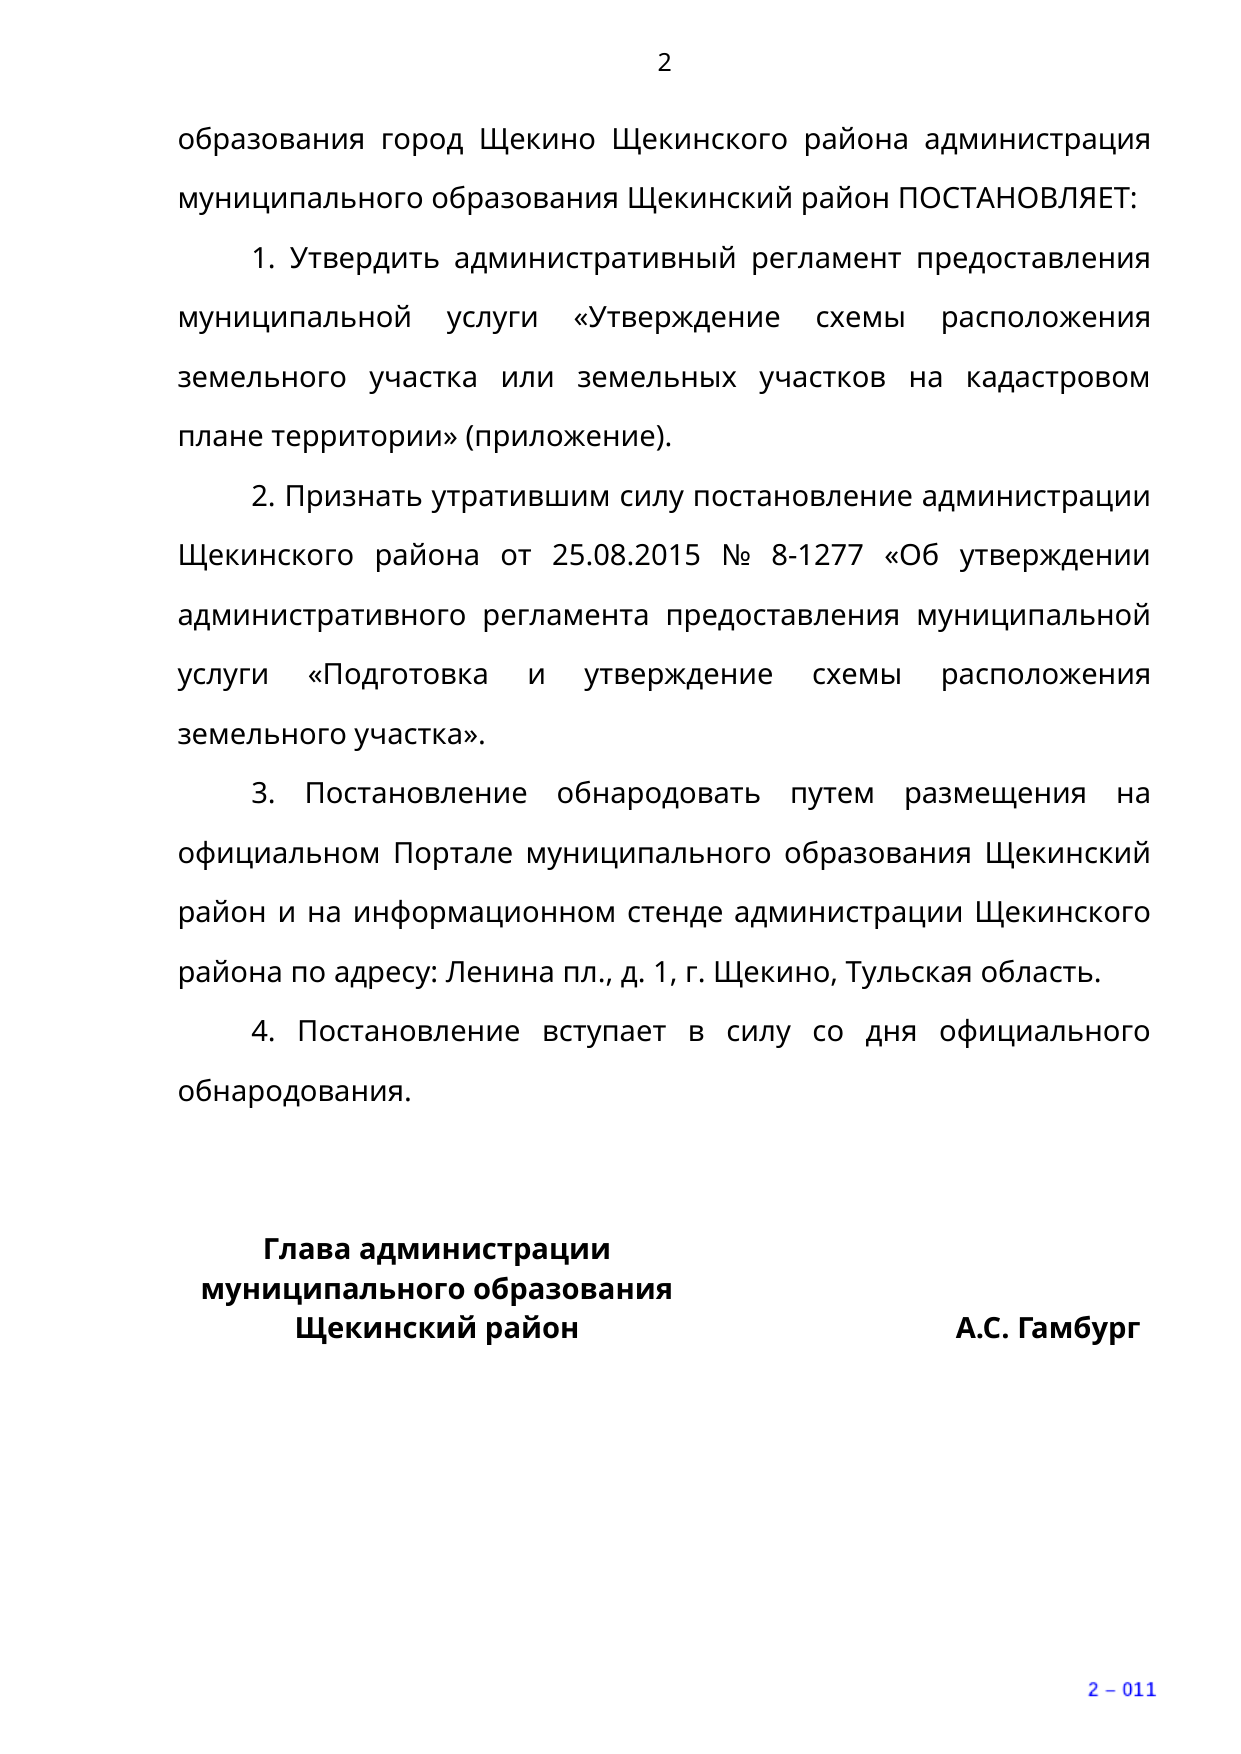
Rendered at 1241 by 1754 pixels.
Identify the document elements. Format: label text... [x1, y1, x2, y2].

table_header Глава администрации муниципального образования Щекинский район [177, 1229, 697, 1347]
table_header А.С. Гамбург [697, 1229, 1152, 1347]
list 3. Постановление обнародовать путем размещения на официальном Портале муниципального образования Щекинский район и на информационном стенде администрации Щекинского района по адресу: Ленина пл., д. 1, г. Щекино, Тульская область. [177, 772, 1152, 991]
text 1. Утвердить административный регламент предоставления муниципальной услуги «Утверждение схемы расположения земельного участка или земельных участков на кадастровом плане территории» (приложение). [177, 237, 1152, 455]
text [177, 118, 1152, 217]
text 4. Постановление вступает в силу со дня официального обнародования. [177, 1010, 1152, 1109]
text 2. Признать утратившим силу постановление администрации Щекинского района от 25.08.2015 № 8-1277 «Об утверждении административного регламента предоставления муниципальной услуги «Подготовка и утверждение схемы расположения земельного участка». [177, 475, 1152, 753]
